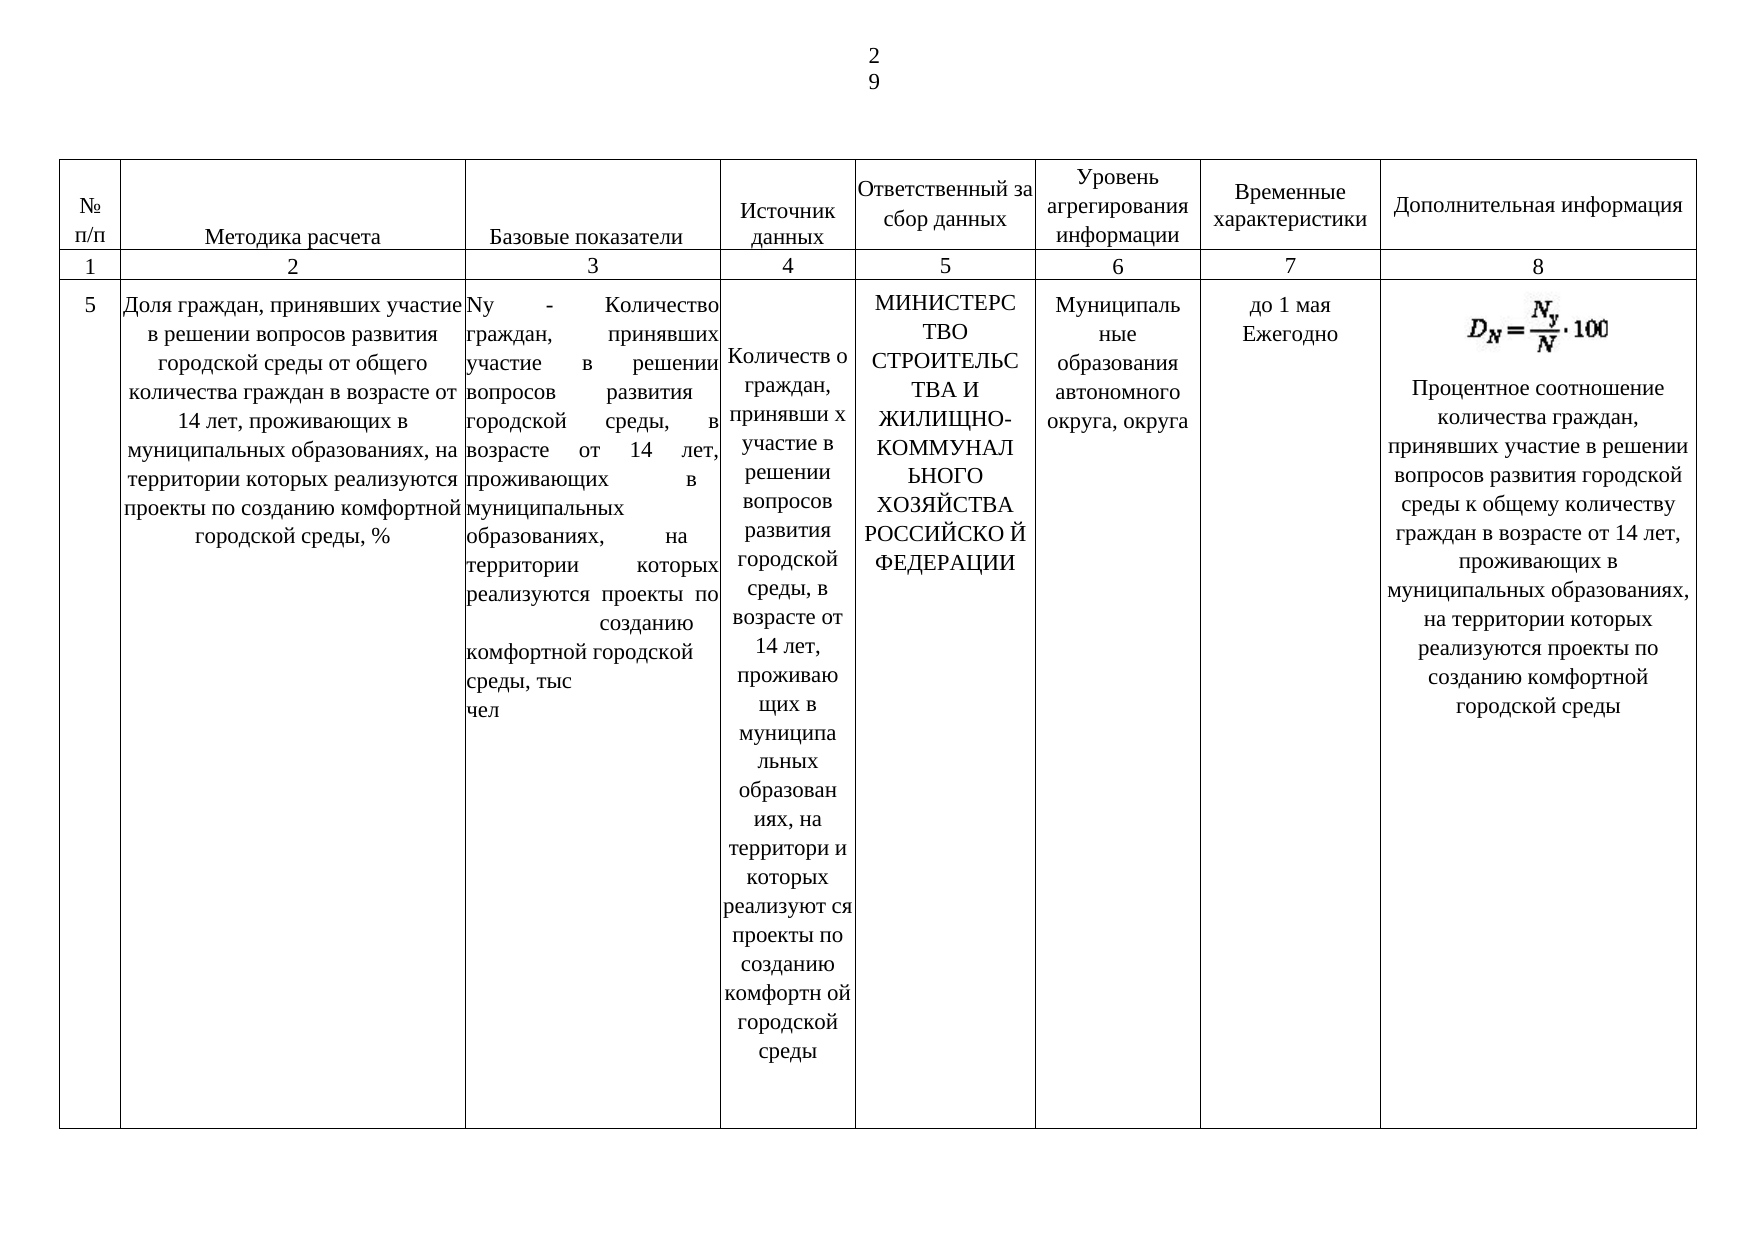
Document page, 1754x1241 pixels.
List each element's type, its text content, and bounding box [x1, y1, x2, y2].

table_cell 5 [60, 280, 120, 1128]
table_header Методика расчета [121, 160, 465, 249]
table_cell 1 [60, 250, 120, 279]
table_cell 5 [856, 250, 1035, 279]
table_cell МИНИСТЕРС ТВО СТРОИТЕЛЬС ТВА И ЖИЛИЩНО- КОММУНАЛ ЬНОГО ХОЗЯЙСТВА РОССИЙСКО Й ФЕДЕРАЦИИ [856, 280, 1035, 1128]
table_cell до 1 мая Ежегодно [1201, 280, 1380, 1128]
table_cell 3 [466, 250, 720, 279]
table_cell Количеств о граждан, принявши х участие в решении вопросов развития городской среды, в возрасте от 14 лет, проживаю щих в муниципа льных образован иях, на территори и которых реализуют ся проекты по созданию комфортн ой городской среды [721, 280, 855, 1128]
table_cell 8 [1381, 250, 1696, 279]
table_header Временные характеристики [1201, 160, 1380, 249]
table_cell 7 [1201, 250, 1380, 279]
table_header Источник данных [721, 160, 855, 249]
table_cell Муниципаль ные образования автономного округа, округа [1036, 280, 1200, 1128]
table_cell Ny - Количество граждан, принявших участие в решении вопросов развития городской среды, в возрасте от 14 лет, проживающих в муниципальных образованиях, на территории которых реализуются проекты по созданию комфортной городской среды, тыс чел [466, 280, 720, 1128]
table_header Уровень агрегирования информации [1036, 160, 1200, 249]
table_cell 6 [1036, 250, 1200, 279]
picture [1381, 280, 1696, 372]
table_header Ответственный за сбор данных [856, 160, 1035, 249]
table_cell 4 [721, 250, 855, 279]
table_header № п/п [60, 160, 120, 249]
table_header Дополнительная информация [1381, 160, 1696, 249]
table_header Базовые показатели [466, 160, 720, 249]
table_cell 2 [121, 250, 465, 279]
